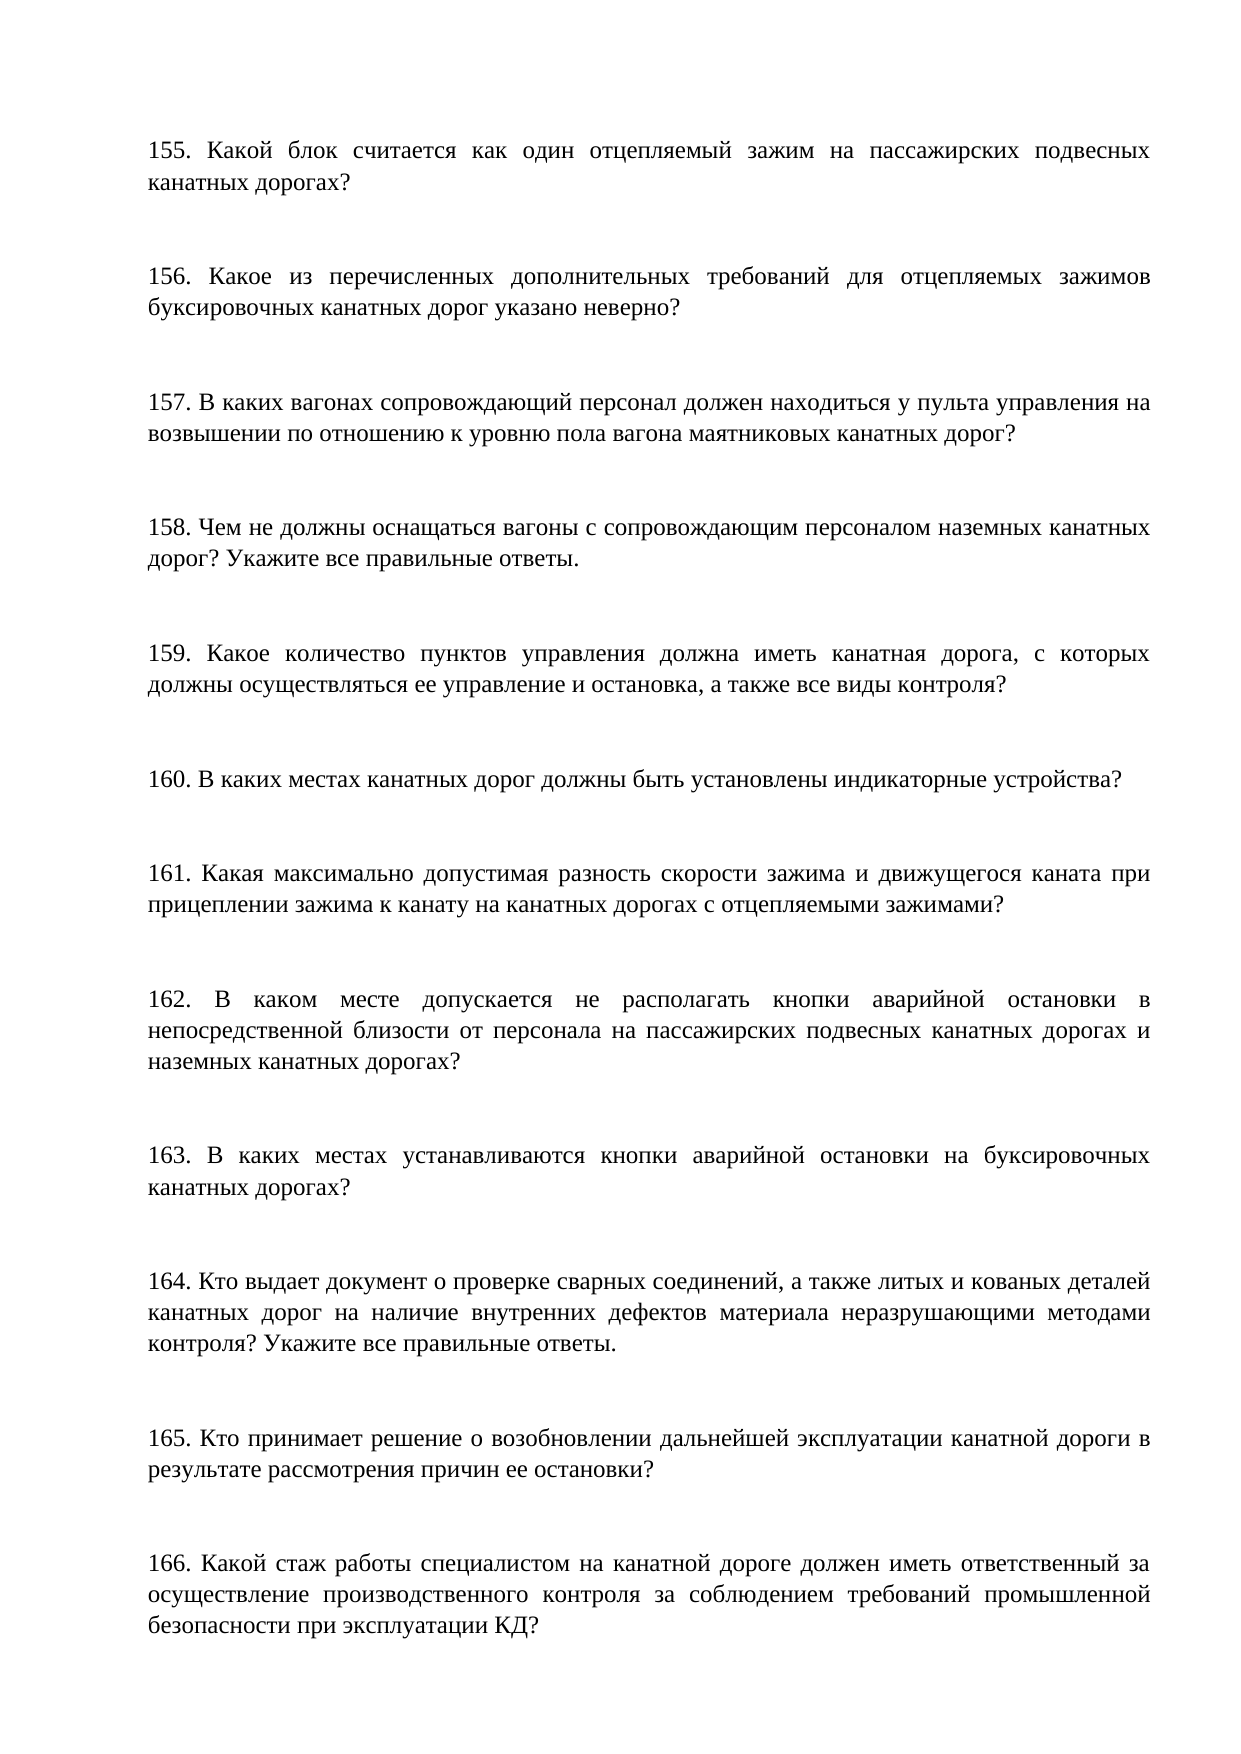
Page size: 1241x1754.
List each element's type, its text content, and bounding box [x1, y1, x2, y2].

text 158. Чем не должны оснащаться вагоны с сопровождающим персоналом наземных канатных дорог? Укажите все правильные ответы. [148, 512, 1152, 572]
text 159. Какое количество пунктов управления должна иметь канатная дорога, с которых должны осуществляться ее управление и остановка, а также все виды контроля? [148, 638, 1152, 698]
text 160. В каких местах канатных дорог должны быть установлены индикаторные устройства? [148, 764, 1152, 792]
text 161. Какая максимально допустимая разность скорости зажима и движущегося каната при прицеплении зажима к канату на канатных дорогах с отцепляемыми зажимами? [148, 858, 1152, 918]
text 155. Какой блок считается как один отцепляемый зажим на пассажирских подвесных канатных дорогах? [148, 136, 1152, 195]
text 166. Какой стаж работы специалистом на канатной дороге должен иметь ответственный за осуществление производственного контроля за соблюдением требований промышленной безопасности при эксплуатации КД? [148, 1548, 1152, 1639]
text 164. Кто выдает документ о проверке сварных соединений, а также литых и кованых деталей канатных дорог на наличие внутренних дефектов материала неразрушающими методами контроля? Укажите все правильные ответы. [148, 1266, 1152, 1357]
text 162. В каком месте допускается не располагать кнопки аварийной остановки в непосредственной близости от персонала на пассажирских подвесных канатных дорогах и наземных канатных дорогах? [148, 984, 1152, 1075]
text 163. В каких местах устанавливаются кнопки аварийной остановки на буксировочных канатных дорогах? [148, 1141, 1152, 1200]
text 157. В каких вагонах сопровождающий персонал должен находиться у пульта управления на возвышении по отношению к уровню пола вагона маятниковых канатных дорог? [148, 387, 1152, 447]
text 165. Кто принимает решение о возобновлении дальнейшей эксплуатации канатной дороги в результате рассмотрения причин ее остановки? [148, 1423, 1152, 1483]
text 156. Какое из перечисленных дополнительных требований для отцепляемых зажимов буксировочных канатных дорог указано неверно? [148, 261, 1152, 321]
